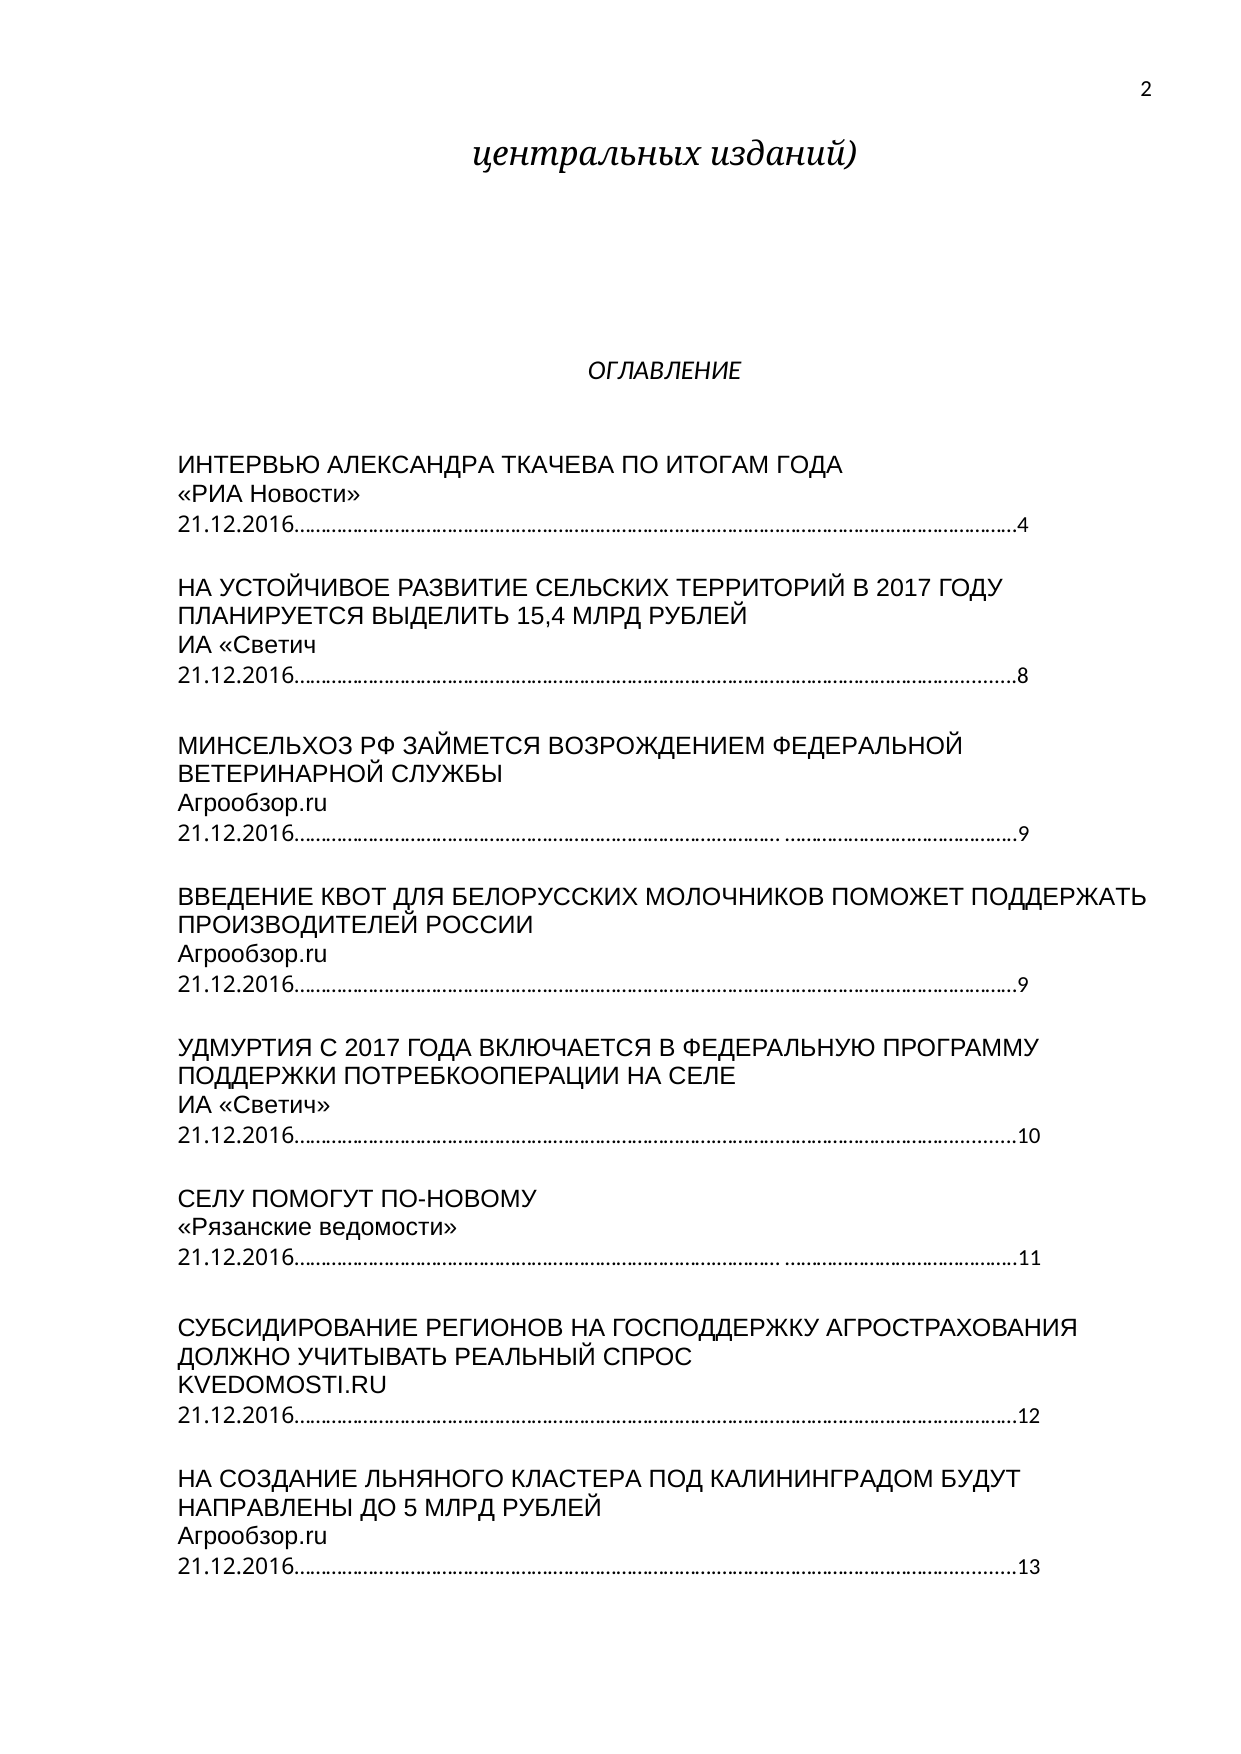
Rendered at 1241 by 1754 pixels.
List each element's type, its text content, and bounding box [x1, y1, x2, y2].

text Субсидирование регионов на господдержку агрострахования должно учитывать реальный спрос [177, 1313, 1152, 1370]
text 21.12.2016………………………………………….………………………….………………………………………...........10 [177, 1119, 1152, 1150]
text 21.12.2016………………………………………….………………………….…………………………………………………12 [177, 1399, 1152, 1430]
text 21.12.2016………………………………………….………………………….………………………………………...........13 [177, 1550, 1152, 1581]
text Агрообзор.ru [177, 788, 1152, 817]
text Агрообзор.ru [177, 1521, 1152, 1550]
text «РИА Новости» [177, 479, 1152, 508]
text 21.12.2016………………………………………….………………………….………………………………………...........8 [177, 659, 1152, 690]
text На создание льняного кластера под Калининградом будут направлены до 5 млрд рублей [177, 1464, 1152, 1521]
text 21.12.2016………………………………………….………………………….…………………………………………………4 [177, 508, 1152, 539]
text 21.12.2016………………………………………….………………………….………… ……………………………………..9 [177, 817, 1152, 848]
text «Рязанские ведомости» [177, 1212, 1152, 1241]
text KVEDOMOSTI.RU [177, 1370, 1152, 1399]
text ИА «Светич [177, 630, 1152, 659]
text Интервью Александра Ткачева по итогам года [177, 450, 1152, 479]
text 21.12.2016………………………………………….………………………….………… ……………………………………..11 [177, 1241, 1152, 1272]
text Введение квот для белорусских молочников поможет поддержать производителей России [177, 882, 1152, 939]
text Агрообзор.ru [177, 939, 1152, 968]
text Селу помогут по-новому [177, 1183, 1152, 1212]
text На устойчивое развитие сельских территорий в 2017 году планируется выделить 15,4 млрд рублей [177, 573, 1152, 630]
text центральных изданий) [177, 130, 1152, 175]
text Оглавление [177, 353, 1152, 387]
text 21.12.2016………………………………………….………………………….…………………………………………………9 [177, 968, 1152, 999]
text Минсельхоз РФ займется возрождением федеральной ветеринарной службы [177, 731, 1152, 788]
subtitle Удмуртия с 2017 года включается в федеральную программу поддержки потребкооперации на селе [177, 1033, 1152, 1090]
text ИА «Светич» [177, 1090, 1152, 1119]
